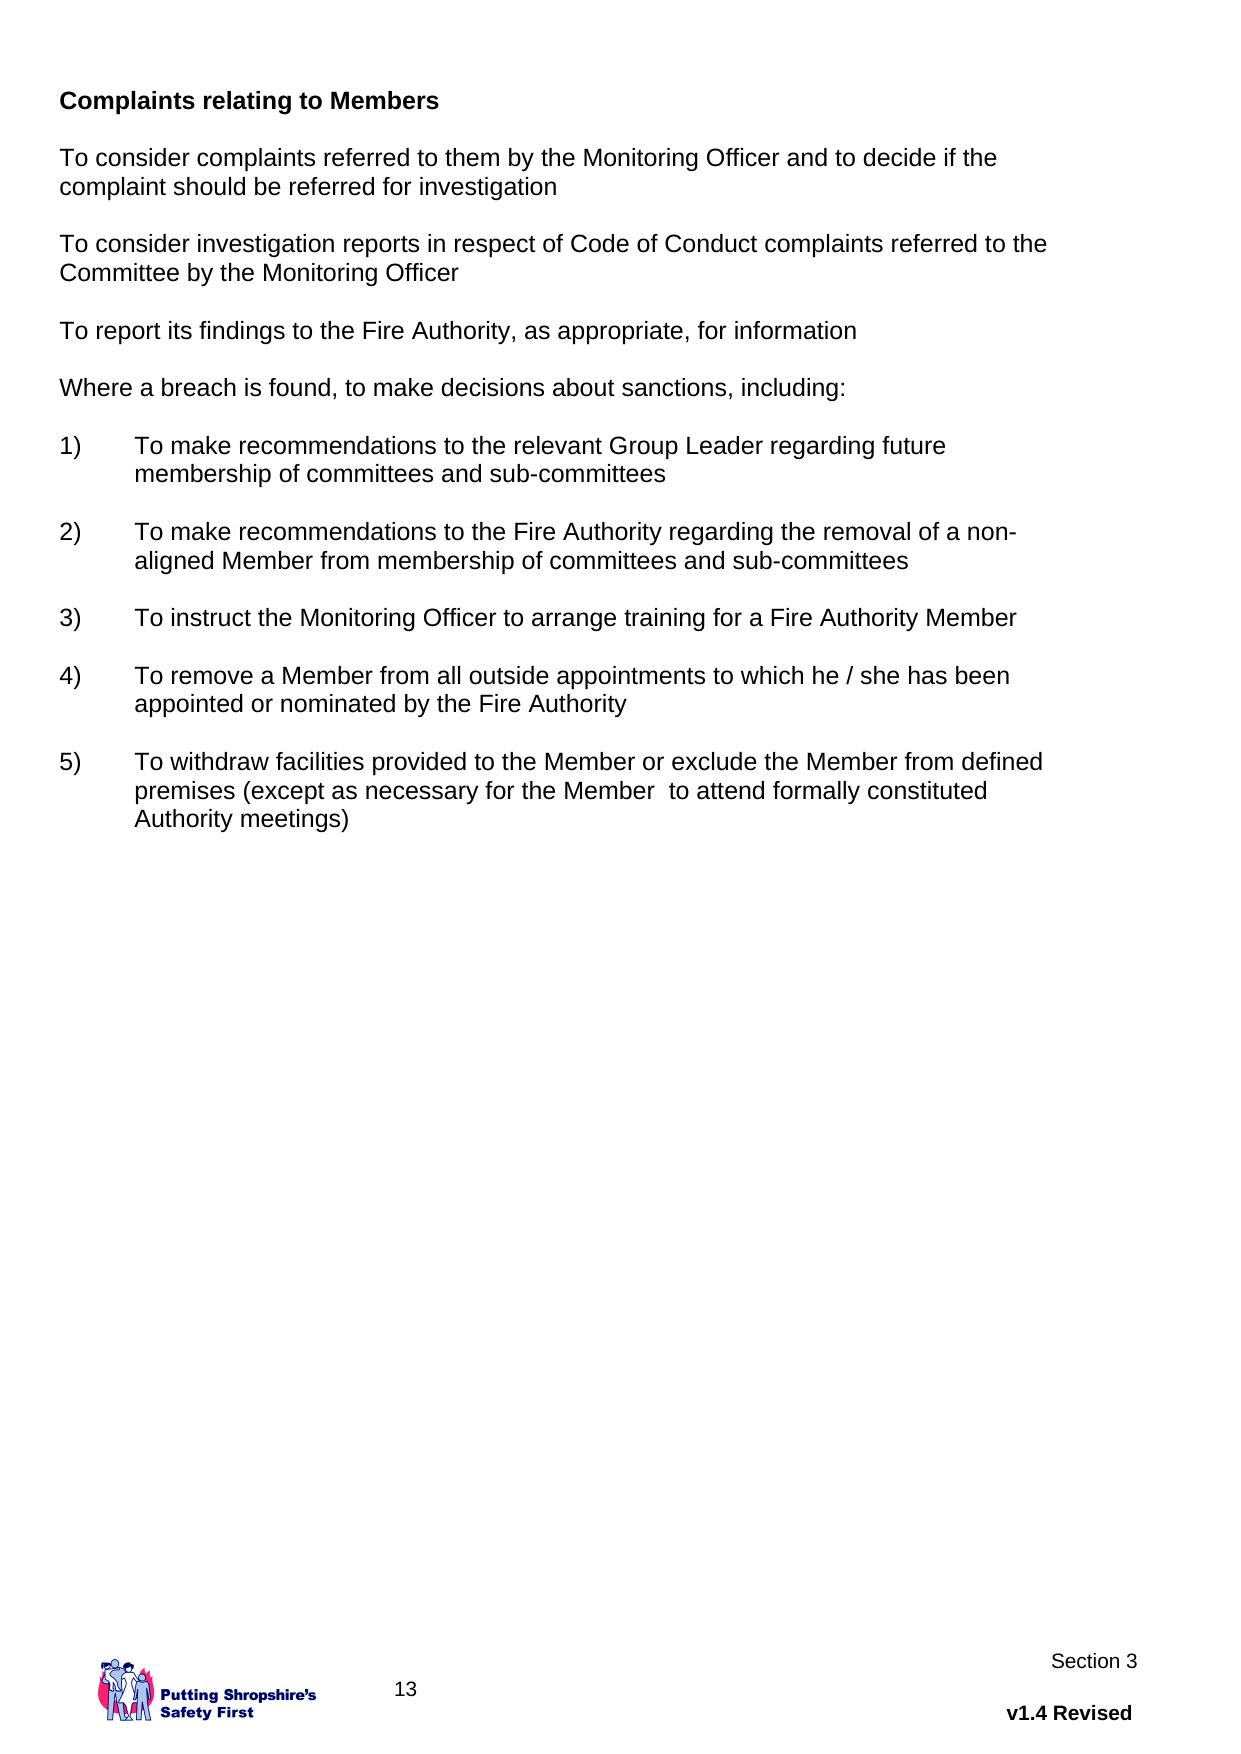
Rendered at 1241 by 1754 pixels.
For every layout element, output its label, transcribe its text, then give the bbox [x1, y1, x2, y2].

text To consider complaints referred to them by the Monitoring Officer and to decide if the complaint should be referred for investigation [59, 143, 1090, 201]
list To instruct the Monitoring Officer to arrange training for a Fire Authority Member [59, 603, 1090, 632]
text Where a breach is found, to make decisions about sanctions, including: [59, 373, 1090, 402]
text To consider investigation reports in respect of Code of Conduct complaints referred to the Committee by the Monitoring Officer [59, 229, 1090, 287]
picture [91, 1655, 324, 1726]
list To remove a Member from all outside appointments to which he / she has been appointed or nominated by the Fire Authority [59, 661, 1090, 718]
text Complaints relating to Members [59, 86, 1090, 114]
list To make recommendations to the Fire Authority regarding the removal of a non-aligned Member from membership of committees and sub-committees [59, 517, 1090, 574]
text To report its findings to the Fire Authority, as appropriate, for information [59, 316, 1090, 344]
list To make recommendations to the relevant Group Leader regarding future membership of committees and sub-committees [59, 431, 1090, 488]
list To withdraw facilities provided to the Member or exclude the Member from defined premises (except as necessary for the Member to attend formally constituted Authority meetings) [59, 747, 1090, 833]
